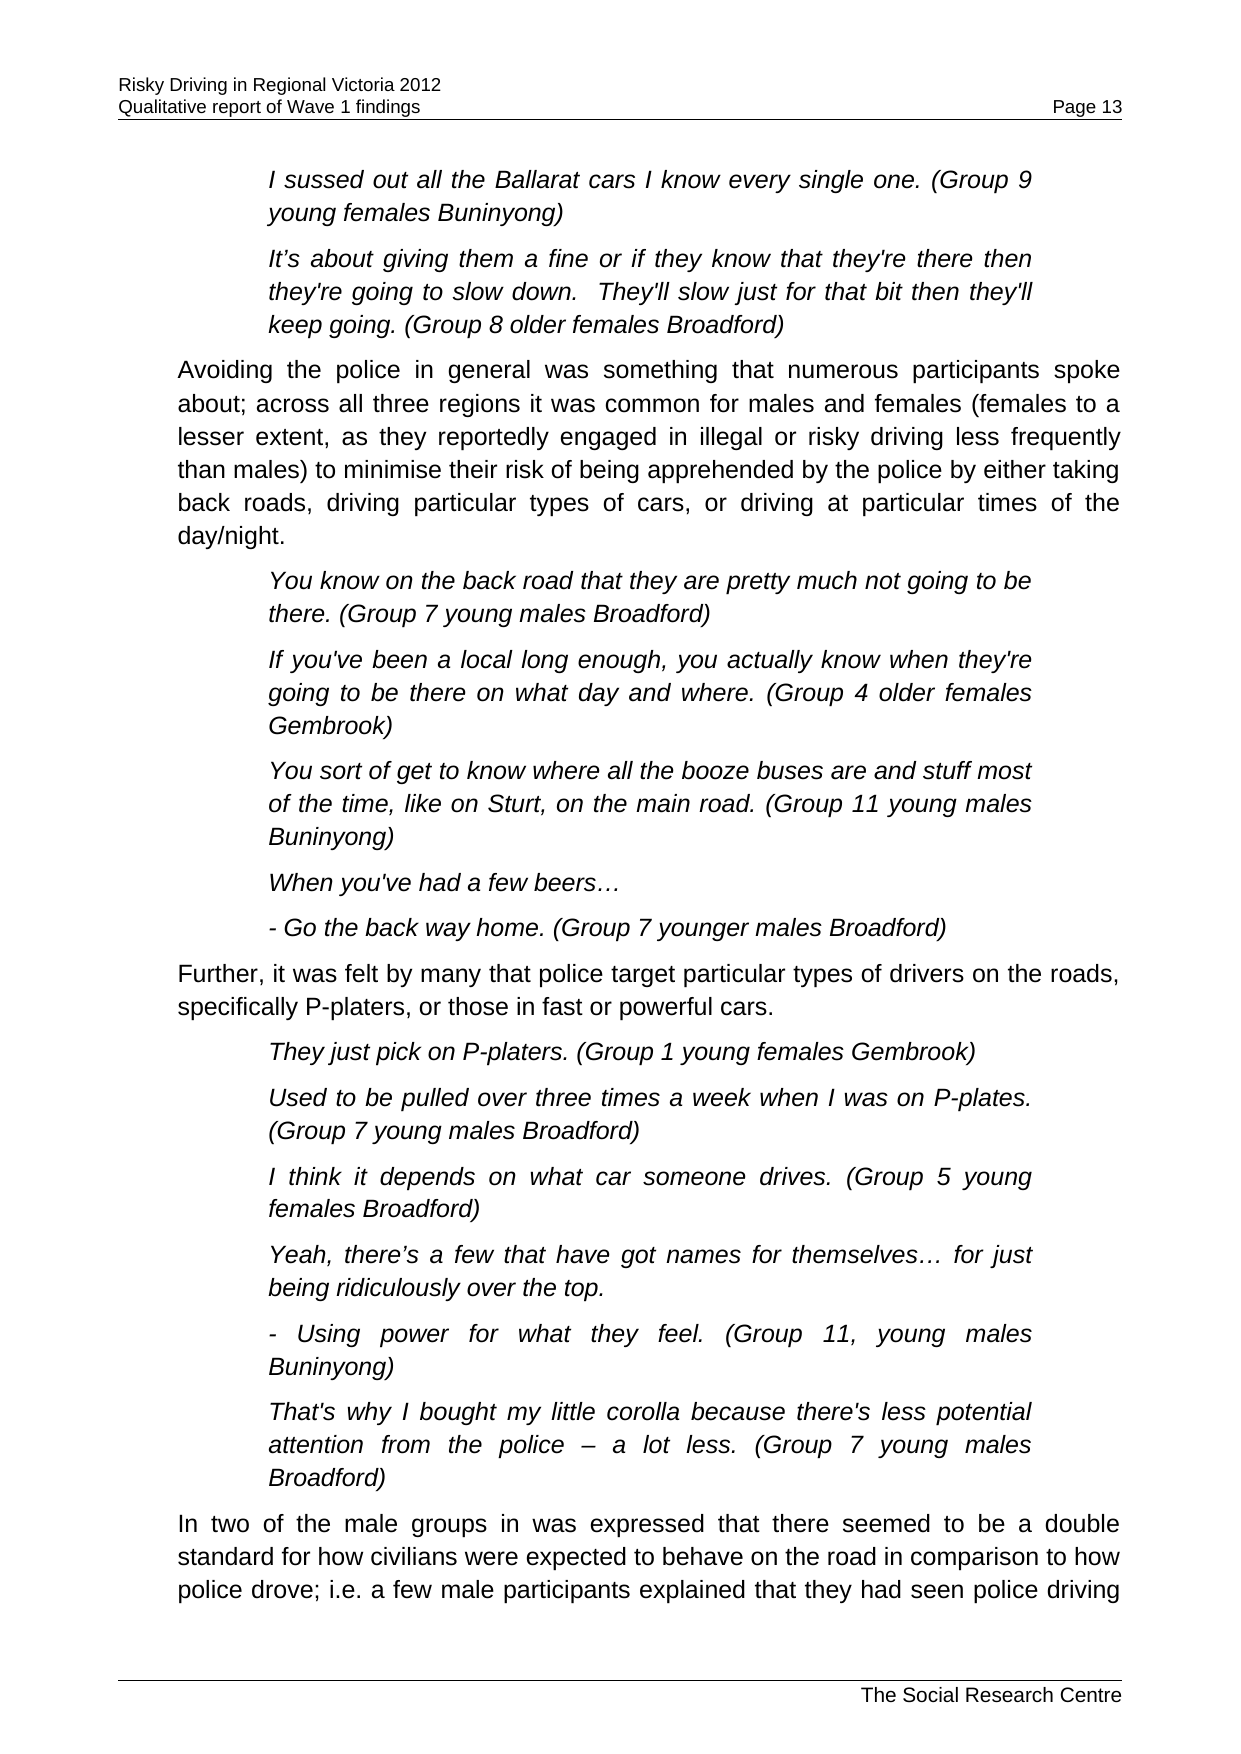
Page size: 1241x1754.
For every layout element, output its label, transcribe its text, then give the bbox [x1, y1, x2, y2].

text I think it depends on what car someone drives. (Group 5 young females Broadford) [268, 1161, 1033, 1223]
text Avoiding the police in general was something that numerous participants spoke about; across all three regions it was common for males and females (females to a lesser extent, as they reportedly engaged in illegal or risky driving less frequently than males) to minimise their risk of being apprehended by the police by either taking back roads, driving particular types of cars, or driving at particular times of the day/night. [177, 356, 1122, 549]
text Yeah, there’s a few that have got names for themselves… for just being ridiculously over the top. [268, 1240, 1033, 1302]
text They just pick on P-platers. (Group 1 young females Gembrook) [268, 1037, 1033, 1066]
text Further, it was felt by many that police target particular types of drivers on the roads, specifically P-platers, or those in fast or powerful cars. [177, 959, 1122, 1021]
text I sussed out all the Ballarat cars I know every single one. (Group 9 young females Buninyong) [268, 165, 1033, 227]
text When you've had a few beers… [268, 868, 1033, 897]
text That's why I bought my little corolla because there's less potential attention from the police – a lot less. (Group 7 young males Broadford) [268, 1397, 1033, 1492]
text You know on the back road that they are pretty much not going to be there. (Group 7 young males Broadford) [268, 566, 1033, 628]
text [177, 1509, 1122, 1603]
text You sort of get to know where all the booze buses are and stuff most of the time, like on Sturt, on the main road. (Group 11 young males Buninyong) [268, 756, 1033, 851]
text Used to be pulled over three times a week when I was on P-plates. (Group 7 young males Broadford) [268, 1083, 1033, 1145]
text - Go the back way home. (Group 7 younger males Broadford) [268, 913, 1033, 942]
text It’s about giving them a fine or if they know that they're there then they're going to slow down. They'll slow just for that bit then they'll keep going. (Group 8 older females Broadford) [268, 244, 1033, 339]
text - Using power for what they feel. (Group 11, young males Buninyong) [268, 1318, 1033, 1380]
text If you've been a local long enough, you actually know when they're going to be there on what day and where. (Group 4 older females Gembrook) [268, 645, 1033, 739]
